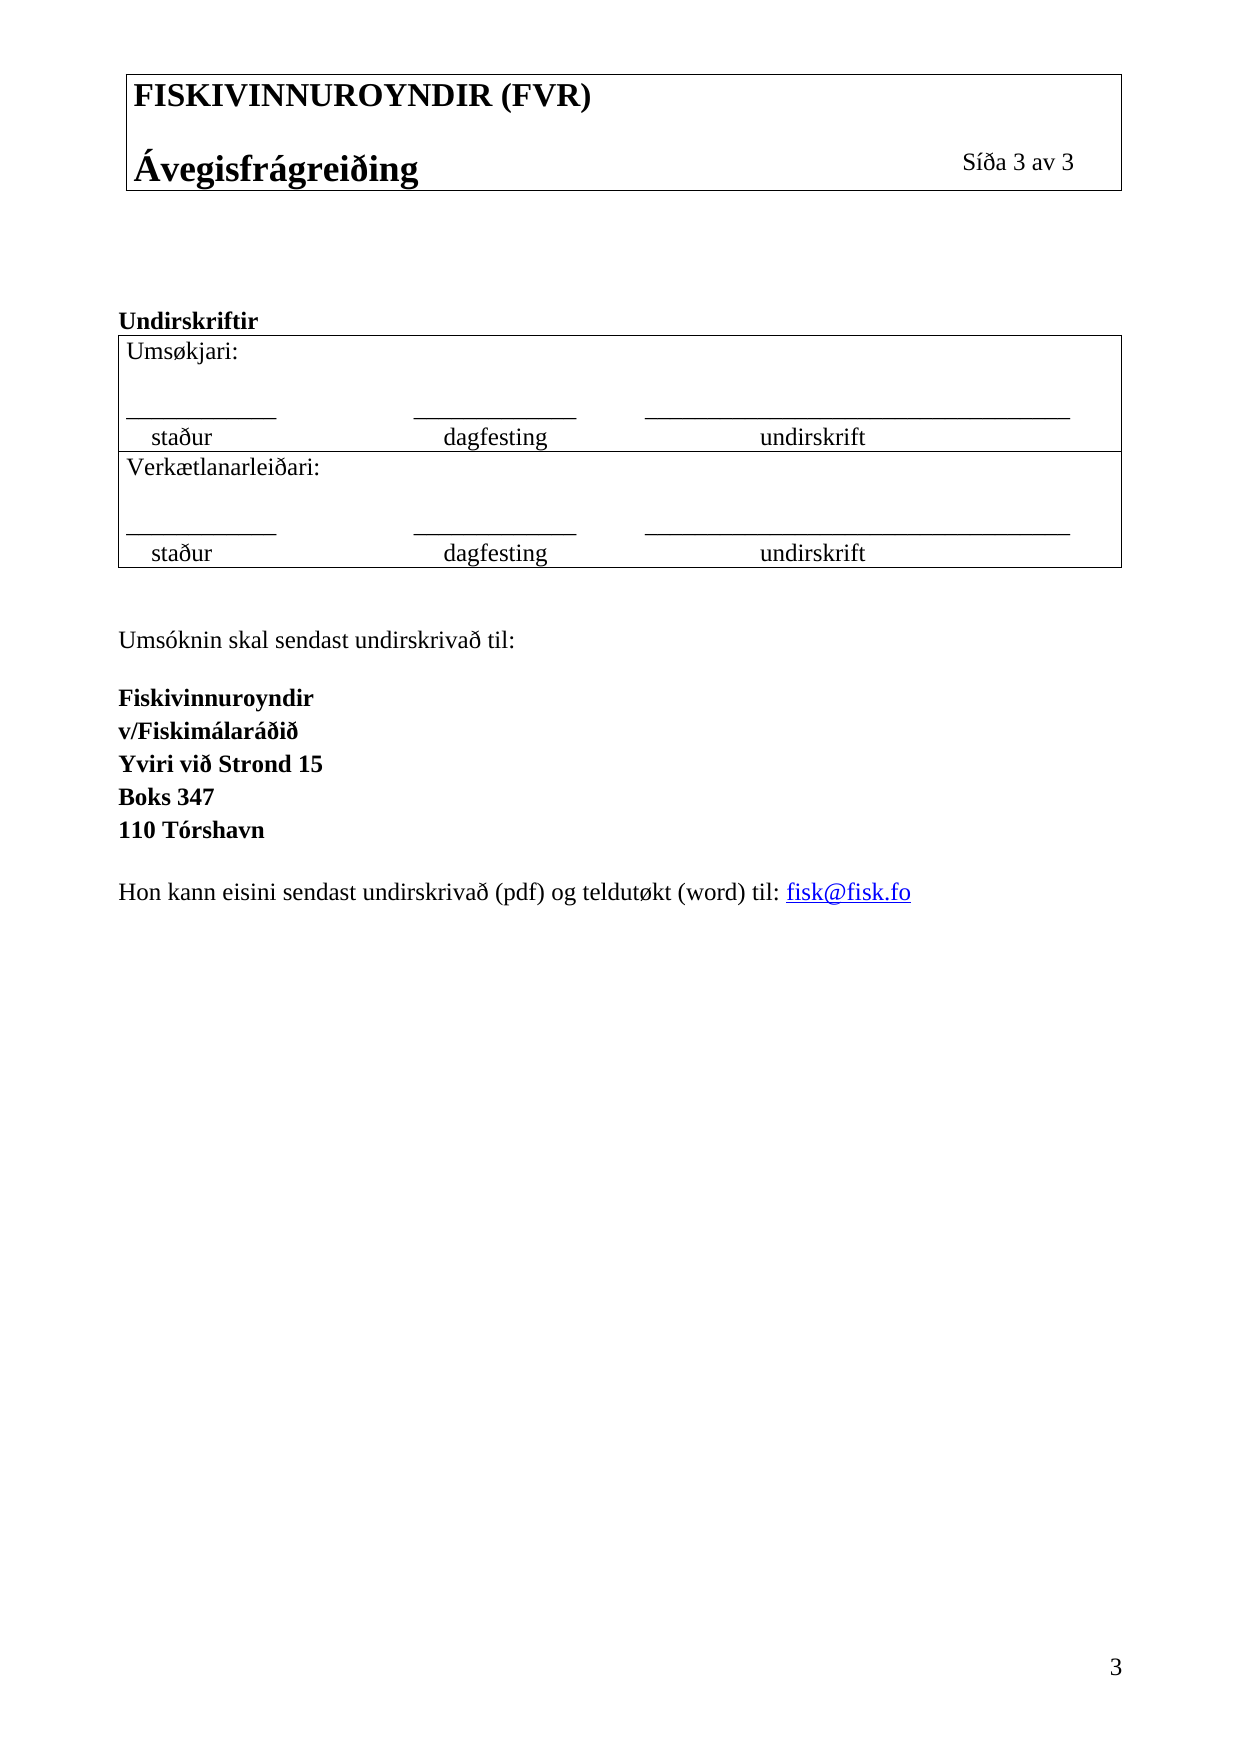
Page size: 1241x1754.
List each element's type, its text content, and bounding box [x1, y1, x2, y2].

text Fiskivinnuroyndir [118, 683, 1122, 712]
table_cell Verkætlanarleiðari: ____________ _____________ __________________________________ staður dagfesting undirskrift [119, 452, 1121, 567]
text Umsóknin skal sendast undirskrivað til: [118, 625, 1122, 654]
text Yviri við Strond 15 [118, 749, 1122, 778]
text v/Fiskimálaráðið [118, 716, 1122, 745]
text Undirskriftir [118, 306, 1122, 335]
text Hon kann eisini sendast undirskrivað (pdf) og teldutøkt (word) til: fisk@fisk.fo [118, 877, 1122, 906]
text 110 Tórshavn [118, 815, 1122, 844]
table_header Umsøkjari: ____________ _____________ __________________________________ staður dagfesting undirskrift [119, 336, 1121, 451]
text Boks 347 [118, 782, 1122, 811]
